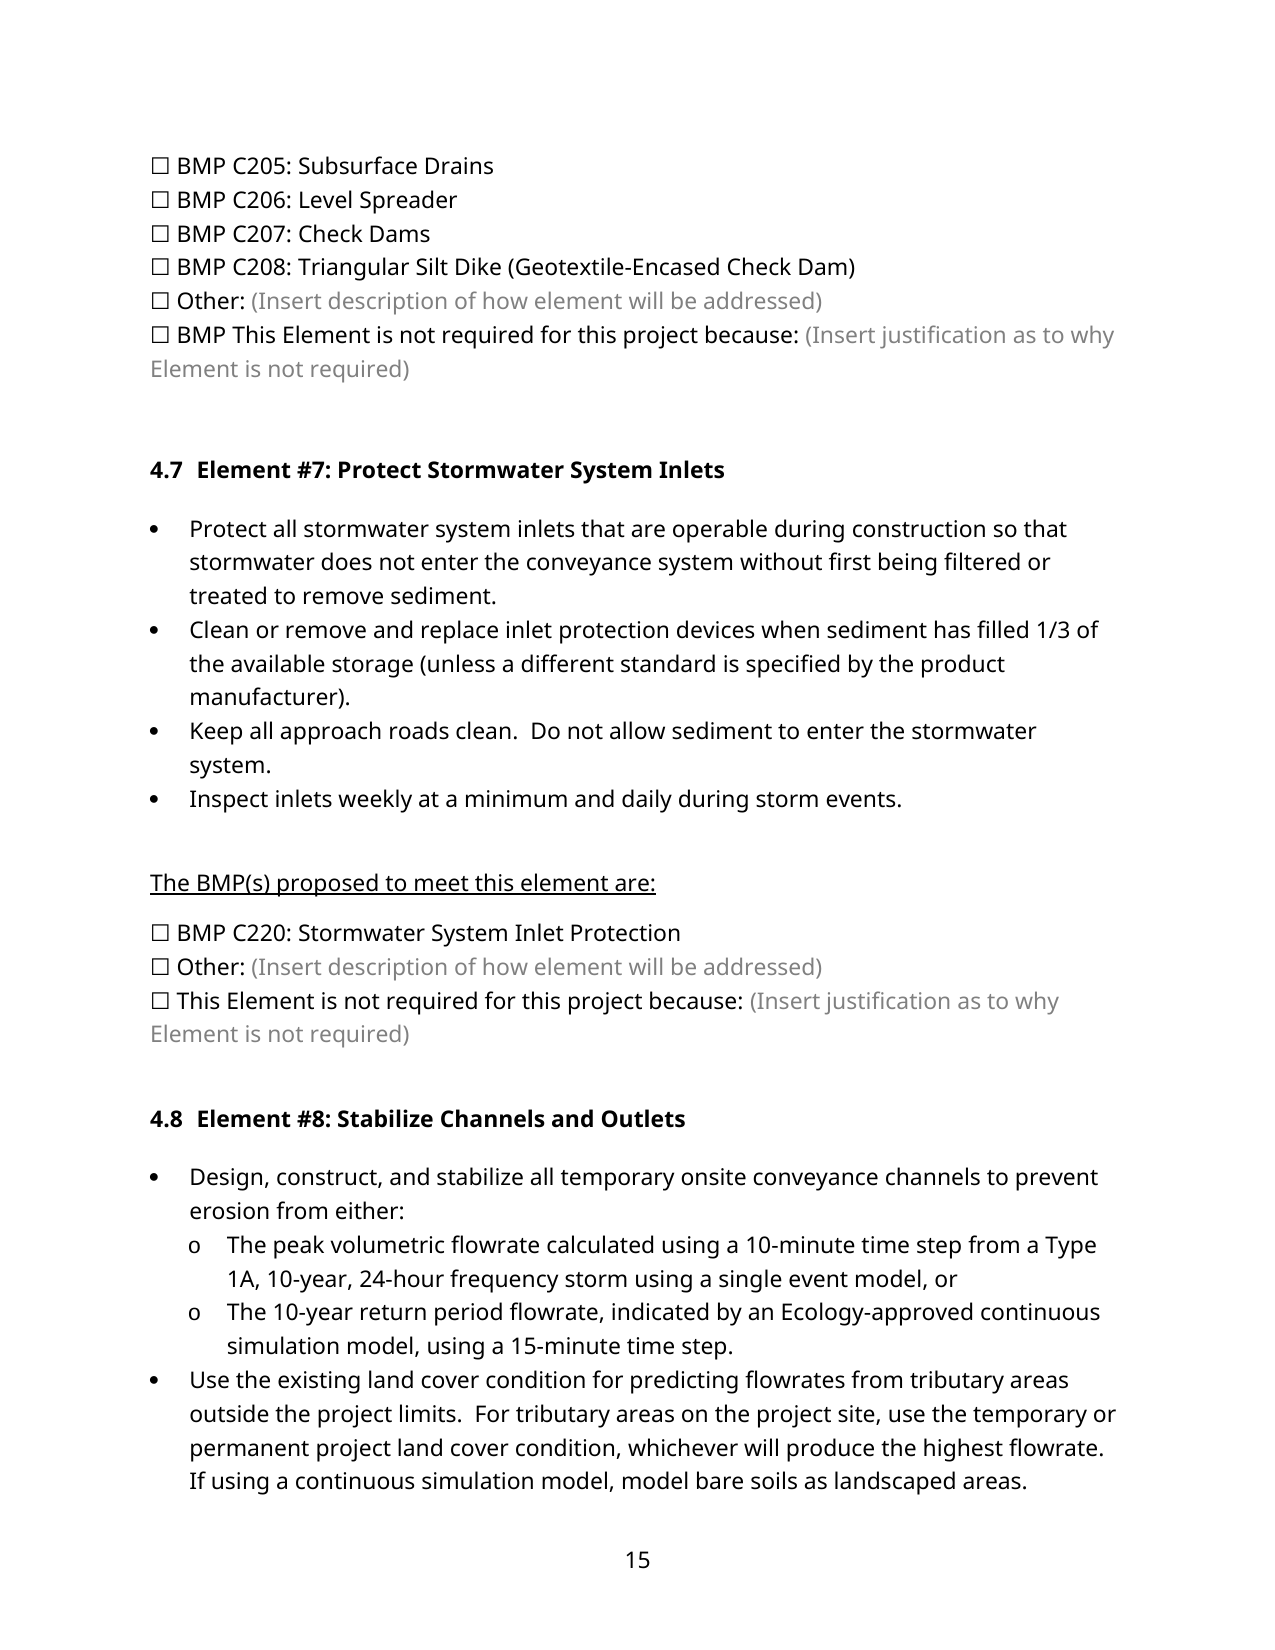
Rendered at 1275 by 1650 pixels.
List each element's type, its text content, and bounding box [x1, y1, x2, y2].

list Clean or remove and replace inlet protection devices when sediment has filled 1/3 of the available storage (unless a different standard is specified by the product manufacturer). [150, 614, 1125, 712]
list Use the existing land cover condition for predicting flowrates from tributary areas outside the project limits. For tributary areas on the project site, use the temporary or permanent project land cover condition, whichever will produce the highest flowrate. If using a continuous simulation model, model bare soils as landscaped areas. [150, 1364, 1125, 1496]
subtitle Element #7: Protect Stormwater System Inlets [150, 454, 1125, 485]
subtitle Element #8: Stabilize Channels and Outlets [150, 1102, 1125, 1134]
text BMP C208: Triangular Silt Dike (Geotextile-Encased Check Dam) [150, 251, 1125, 282]
text The BMP(s) proposed to meet this element are: [150, 867, 1125, 898]
text BMP C206: Level Spreader [150, 184, 1125, 215]
list Inspect inlets weekly at a minimum and daily during storm events. [150, 782, 1125, 814]
list The peak volumetric flowrate calculated using a 10-minute time step from a Type 1A, 10-year, 24-hour frequency storm using a single event model, or [187, 1229, 1125, 1294]
list Design, construct, and stabilize all temporary onsite conveyance channels to prevent erosion from either: [150, 1161, 1125, 1226]
list The 10-year return period flowrate, indicated by an Ecology-approved continuous simulation model, using a 15-minute time step. [187, 1296, 1125, 1361]
text BMP C220: Stormwater System Inlet Protection [150, 917, 1125, 948]
text BMP This Element is not required for this project because: [150, 319, 1125, 384]
list Protect all stormwater system inlets that are operable during construction so that stormwater does not enter the conveyance system without first being filtered or treated to remove sediment. [150, 512, 1125, 611]
text This Element is not required for this project because: [150, 984, 1125, 1049]
text Other: [150, 951, 1125, 982]
list Keep all approach roads clean. Do not allow sediment to enter the stormwater system. [150, 715, 1125, 780]
text BMP C205: Subsurface Drains [150, 150, 1125, 181]
text Other: [150, 285, 1125, 316]
text BMP C207: Check Dams [150, 217, 1125, 249]
